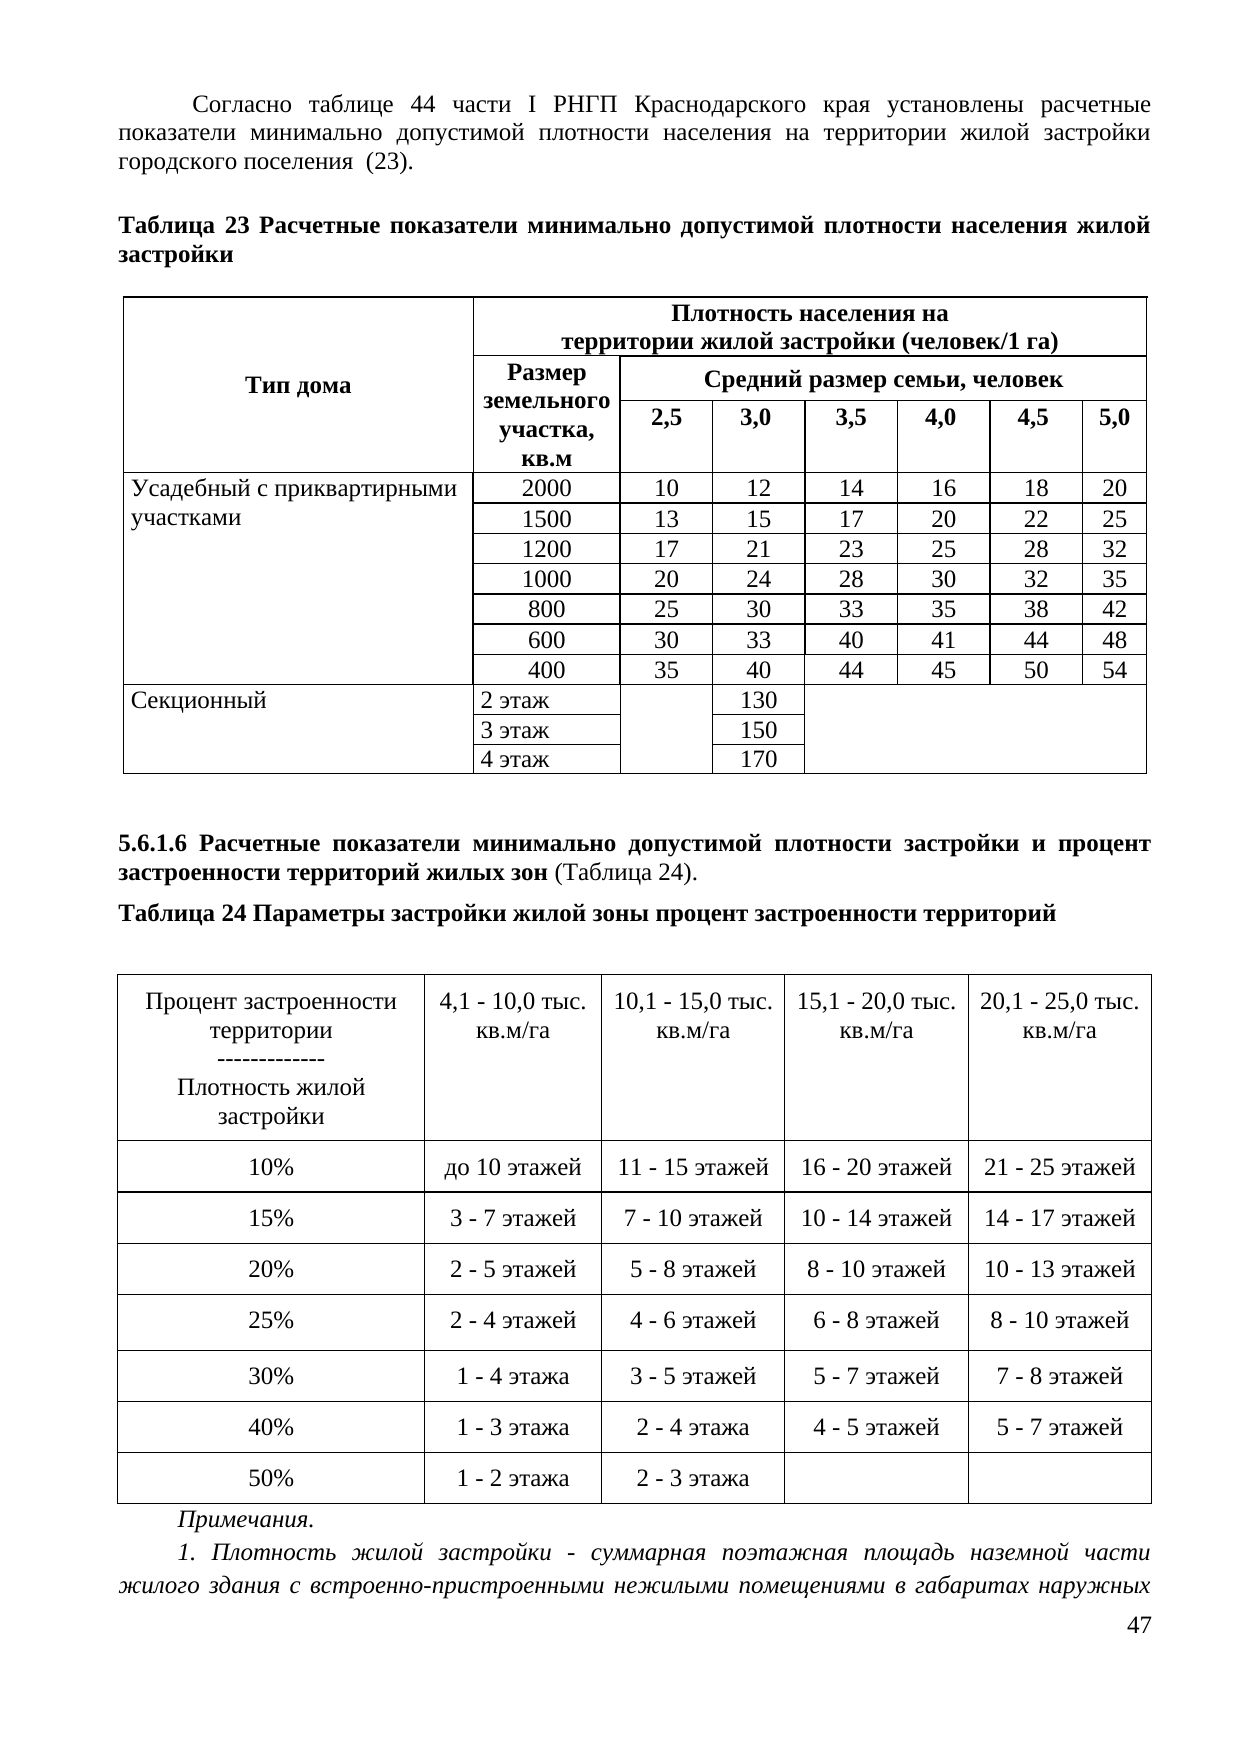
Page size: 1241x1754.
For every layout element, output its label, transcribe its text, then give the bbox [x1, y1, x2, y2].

table_cell 54 [1083, 655, 1146, 684]
table_cell 150 [713, 715, 804, 743]
table_cell 3 - 7 этажей [425, 1193, 601, 1242]
table_cell 2 - 3 этажа [602, 1453, 784, 1503]
table_cell 4 этаж [474, 745, 620, 773]
table_cell 35 [898, 595, 989, 623]
table_cell 21 [713, 534, 804, 563]
table_cell 25 [1083, 504, 1146, 532]
table_cell 3,0 [713, 401, 804, 472]
table_cell 14 - 17 этажей [969, 1193, 1151, 1242]
table_cell 20 [621, 564, 712, 593]
table_cell 33 [806, 595, 897, 623]
table_cell 13 [621, 504, 712, 532]
table_cell до 10 этажей [425, 1141, 601, 1191]
table_cell 2 этаж [474, 685, 620, 714]
table_cell 4 - 5 этажей [785, 1402, 968, 1452]
table_cell 6 - 8 этажей [785, 1295, 968, 1349]
table_cell 18 [991, 473, 1082, 502]
table_cell 15 [713, 504, 804, 532]
table_cell 3 - 5 этажей [602, 1351, 784, 1401]
table_cell 1 - 3 этажа [425, 1402, 601, 1452]
table_cell 15% [118, 1193, 424, 1242]
table_cell 42 [1083, 595, 1146, 623]
table_cell 28 [991, 534, 1082, 563]
table_cell 20 [898, 504, 989, 532]
table_cell 22 [991, 504, 1082, 532]
table_cell 40 [806, 625, 897, 654]
table_header 10,1 - 15,0 тыс. кв.м/га [602, 975, 784, 1140]
table_cell 7 - 8 этажей [969, 1351, 1151, 1401]
table_cell Усадебный с приквартирными участками [124, 473, 472, 684]
table_header 15,1 - 20,0 тыс. кв.м/га [785, 975, 968, 1140]
table_cell [805, 685, 1146, 773]
table_cell 35 [621, 655, 712, 684]
table_header Процент застроенности территории ------------- Плотность жилой застройки [118, 975, 424, 1140]
table_cell 44 [991, 625, 1082, 654]
table_cell Размер земельного участка, кв.м [474, 356, 619, 472]
table_cell 4,5 [991, 401, 1082, 472]
table_cell 38 [991, 595, 1082, 623]
table_cell 30 [621, 625, 712, 654]
table_header Плотность населения на территории жилой застройки (человек/1 га) [474, 298, 1146, 355]
text Таблица 23 Расчетные показатели минимально допустимой плотности населения жилой застройки [118, 210, 1152, 267]
table_cell 16 [898, 473, 989, 502]
table_cell 1200 [474, 534, 619, 563]
table_cell 40 [713, 655, 804, 684]
table_cell 17 [806, 504, 897, 532]
table_cell 800 [474, 595, 619, 623]
table_cell 25 [898, 534, 989, 563]
table_cell 32 [1083, 534, 1146, 563]
table_cell 35 [1083, 564, 1146, 593]
table_cell 50% [118, 1453, 424, 1503]
table_cell 30% [118, 1351, 424, 1401]
table_cell 30 [713, 595, 804, 623]
table_cell 11 - 15 этажей [602, 1141, 784, 1191]
table_cell [785, 1453, 968, 1503]
table_cell 4 - 6 этажей [602, 1295, 784, 1349]
table_cell 2 - 4 этажей [425, 1295, 601, 1349]
table_cell 2 - 5 этажей [425, 1244, 601, 1293]
table_cell 41 [898, 625, 989, 654]
table_header 20,1 - 25,0 тыс. кв.м/га [969, 975, 1151, 1140]
table_cell 130 [713, 685, 804, 714]
table_cell 1500 [474, 504, 619, 532]
table_cell 17 [621, 534, 712, 563]
table_cell Средний размер семьи, человек [621, 357, 1146, 400]
table_cell 1000 [474, 564, 619, 593]
text Таблица 24 Параметры застройки жилой зоны процент застроенности территорий [118, 898, 1152, 927]
table_cell 600 [474, 625, 619, 654]
text 5.6.1.6 Расчетные показатели минимально допустимой плотности застройки и процент застроенности территорий жилых зон (Таблица 24). [118, 828, 1152, 886]
table_cell 25 [621, 595, 712, 623]
table_cell 30 [898, 564, 989, 593]
table_cell 1 - 2 этажа [425, 1453, 601, 1503]
table_cell 12 [713, 473, 804, 502]
table_cell 20% [118, 1244, 424, 1293]
table_cell 5,0 [1083, 401, 1146, 472]
table_cell 32 [991, 564, 1082, 593]
table_cell 1 - 4 этажа [425, 1351, 601, 1401]
table_cell 2 - 4 этажа [602, 1402, 784, 1452]
table_cell 5 - 7 этажей [785, 1351, 968, 1401]
table_cell 170 [713, 745, 804, 773]
table_header 4,1 - 10,0 тыс. кв.м/га [425, 975, 601, 1140]
table_cell 2000 [474, 473, 619, 502]
table_cell 20 [1083, 473, 1146, 502]
table_cell 5 - 8 этажей [602, 1244, 784, 1293]
table_cell 10% [118, 1141, 424, 1191]
table_cell Секционный [124, 685, 473, 773]
table_cell 33 [713, 625, 804, 654]
table_cell 10 - 13 этажей [969, 1244, 1151, 1293]
table_cell 50 [991, 655, 1082, 684]
table_cell 28 [806, 564, 897, 593]
text Примечания. [118, 1504, 1152, 1532]
table_cell 48 [1083, 625, 1146, 654]
table_cell 40% [118, 1402, 424, 1452]
table_cell 3,5 [806, 401, 897, 472]
table_cell [969, 1453, 1151, 1503]
table_cell 400 [474, 655, 619, 684]
table_cell 8 - 10 этажей [969, 1295, 1151, 1349]
table_cell 2,5 [621, 401, 712, 472]
table_cell 23 [806, 534, 897, 563]
table_cell 5 - 7 этажей [969, 1402, 1151, 1452]
table_cell 21 - 25 этажей [969, 1141, 1151, 1191]
table_cell 3 этаж [474, 715, 620, 743]
text Согласно таблице 44 части I РНГП Краснодарского края установлены расчетные показатели минимально допустимой плотности населения на территории жилой застройки городского поселения (Таблица 23). [118, 89, 1152, 175]
table_cell 14 [806, 473, 897, 502]
table_cell 10 [621, 473, 712, 502]
table_cell 44 [805, 655, 897, 684]
table_cell 24 [713, 564, 804, 593]
table_cell 10 - 14 этажей [785, 1193, 968, 1242]
table_cell 8 - 10 этажей [785, 1244, 968, 1293]
table_cell 4,0 [898, 401, 989, 472]
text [118, 1537, 1152, 1598]
table_cell 7 - 10 этажей [602, 1193, 784, 1242]
table_cell 25% [118, 1295, 424, 1349]
table_cell 45 [898, 655, 989, 684]
table_cell [621, 685, 712, 773]
table_cell 16 - 20 этажей [785, 1141, 968, 1191]
table_header Тип дома [124, 298, 473, 472]
